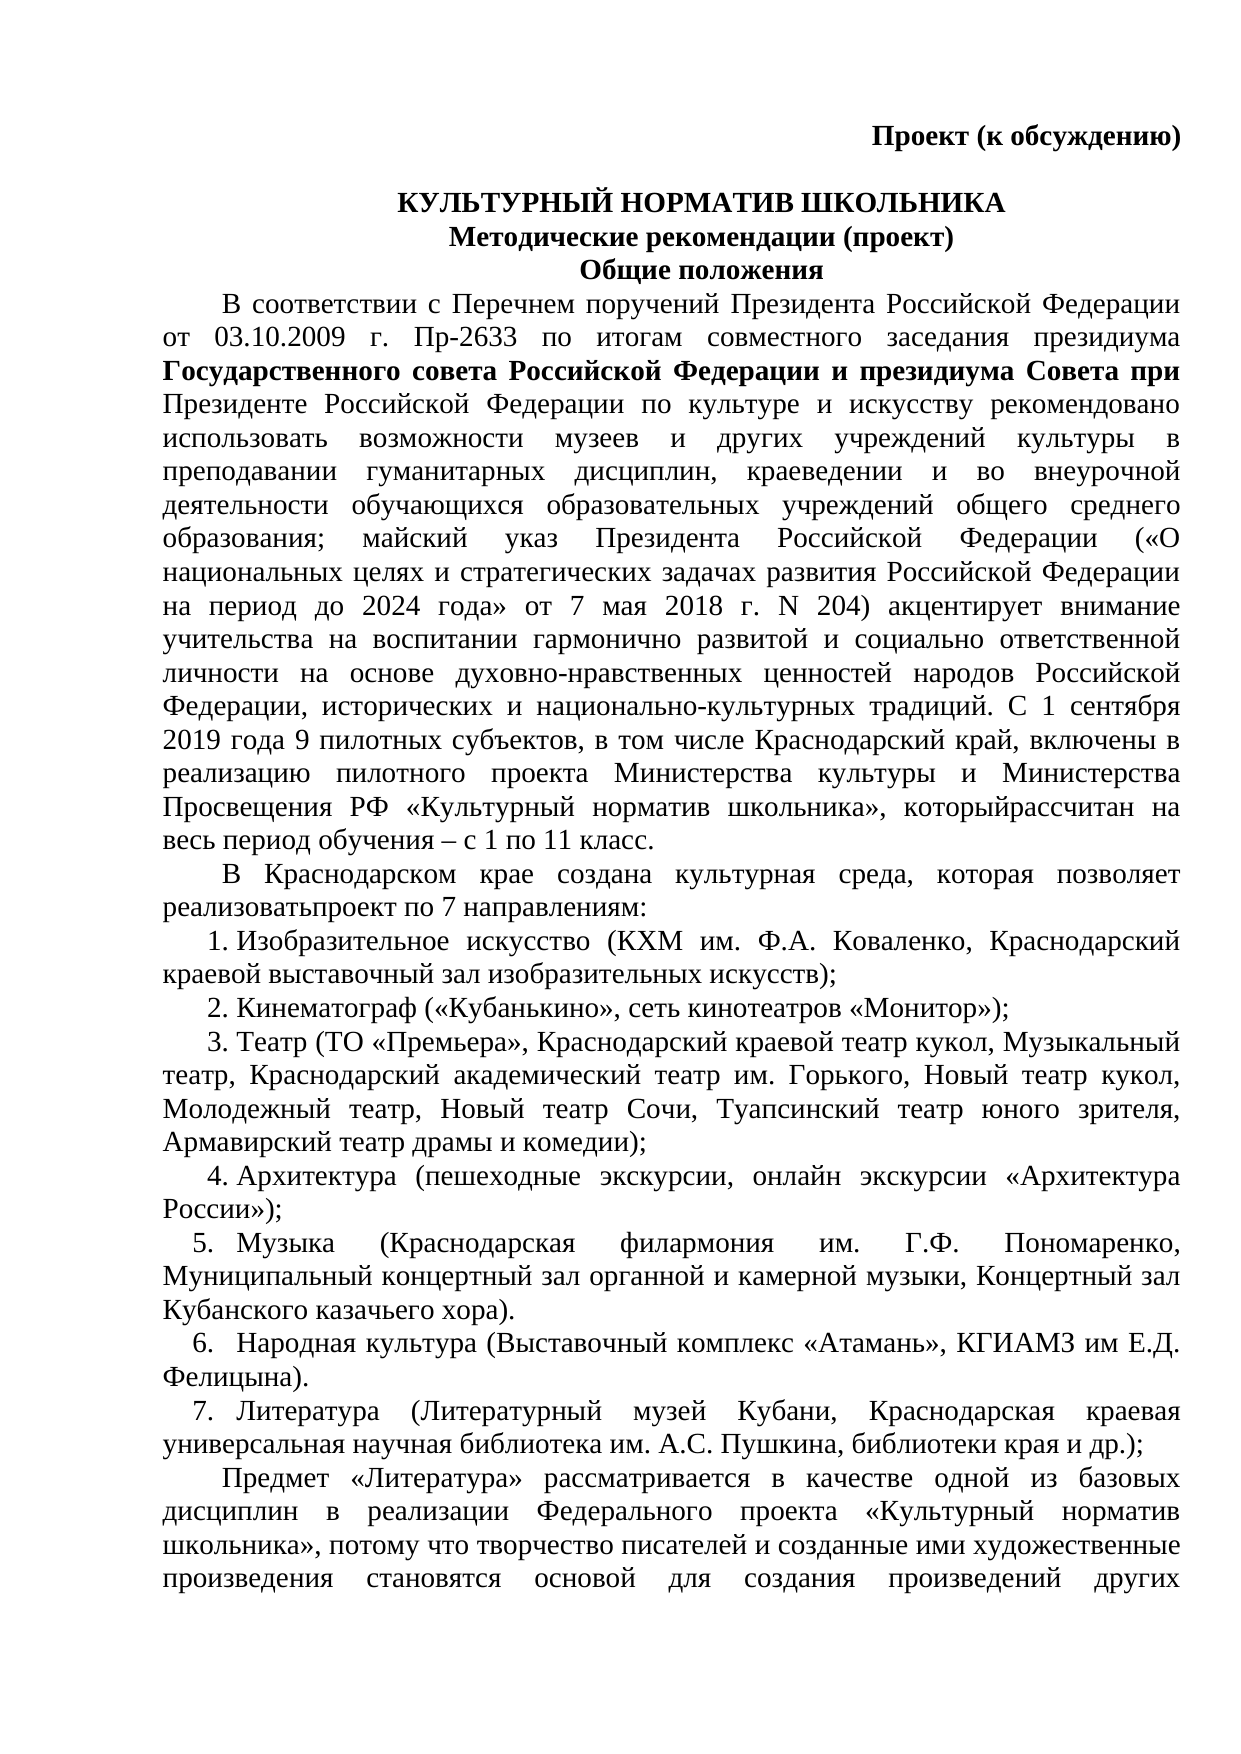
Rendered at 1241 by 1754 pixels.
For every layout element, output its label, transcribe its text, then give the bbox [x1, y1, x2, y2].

text КУЛЬТУРНЫЙ НОРМАТИВ ШКОЛЬНИКА [162, 185, 1181, 219]
text Проект (к обсуждению) [162, 118, 1181, 152]
text Общие положения [162, 252, 1181, 286]
text 5. Музыка (Краснодарская филармония им. Г.Ф. Пономаренко, Муниципальный концертный зал органной и камерной музыки, Концертный зал Кубанского казачьего хора). [162, 1225, 1181, 1326]
text 6. Народная культура (Выставочный комплекс «Атамань», КГИАМЗ им Е.Д. Фелицына). [162, 1326, 1181, 1393]
text 2. Кинематограф («Кубанькино», сеть кинотеатров «Монитор»); [162, 990, 1181, 1024]
text 1. Изобразительное искусство (КХМ им. Ф.А. Коваленко, Краснодарский краевой выставочный зал изобразительных искусств); [162, 923, 1181, 990]
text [162, 1460, 1181, 1594]
text 3. Театр (ТО «Премьера», Краснодарский краевой театр кукол, Музыкальный театр, Краснодарский академический театр им. Горького, Новый театр кукол, Молодежный театр, Новый театр Сочи, Туапсинский театр юного зрителя, Армавирский театр драмы и комедии); [162, 1024, 1181, 1158]
text Методические рекомендации (проект) [162, 219, 1181, 252]
text 7. Литература (Литературный музей Кубани, Краснодарская краевая универсальная научная библиотека им. А.С. Пушкина, библиотеки края и др.); [162, 1393, 1181, 1460]
text В соответствии с Перечнем поручений Президента Российской Федерации от 03.10.2009 г. Пр-2633 по итогам совместного заседания президиума Государственного совета Российской Федерации и президиума Совета при Президенте Российской Федерации по культуре и искусству рекомендовано использовать возможности музеев и других учреждений культуры в преподавании гуманитарных дисциплин, краеведении и во внеурочной деятельности обучающихся образовательных учреждений общего среднего образования; майский указ Президента Российской Федерации («О национальных целях и стратегических задачах развития Российской Федерации на период до 2024 года» от 7 мая 2018 г. N 204) акцентирует внимание учительства на воспитании гармонично развитой и социально ответственной личности на основе духовно-нравственных ценностей народов Российской Федерации, исторических и национально-культурных традиций. С 1 сентября 2019 года 9 пилотных субъектов, в том числе Краснодарский край, включены в реализацию пилотного проекта Министерства культуры и Министерства Просвещения РФ «Культурный норматив школьника», которыйрассчитан на весь период обучения – с 1 по 11 класс. [162, 286, 1181, 856]
text 4. Архитектура (пешеходные экскурсии, онлайн экскурсии «Архитектура России»); [162, 1158, 1181, 1225]
text В Краснодарском крае создана культурная среда, которая позволяет реализоватьпроект по 7 направлениям: [162, 856, 1181, 923]
